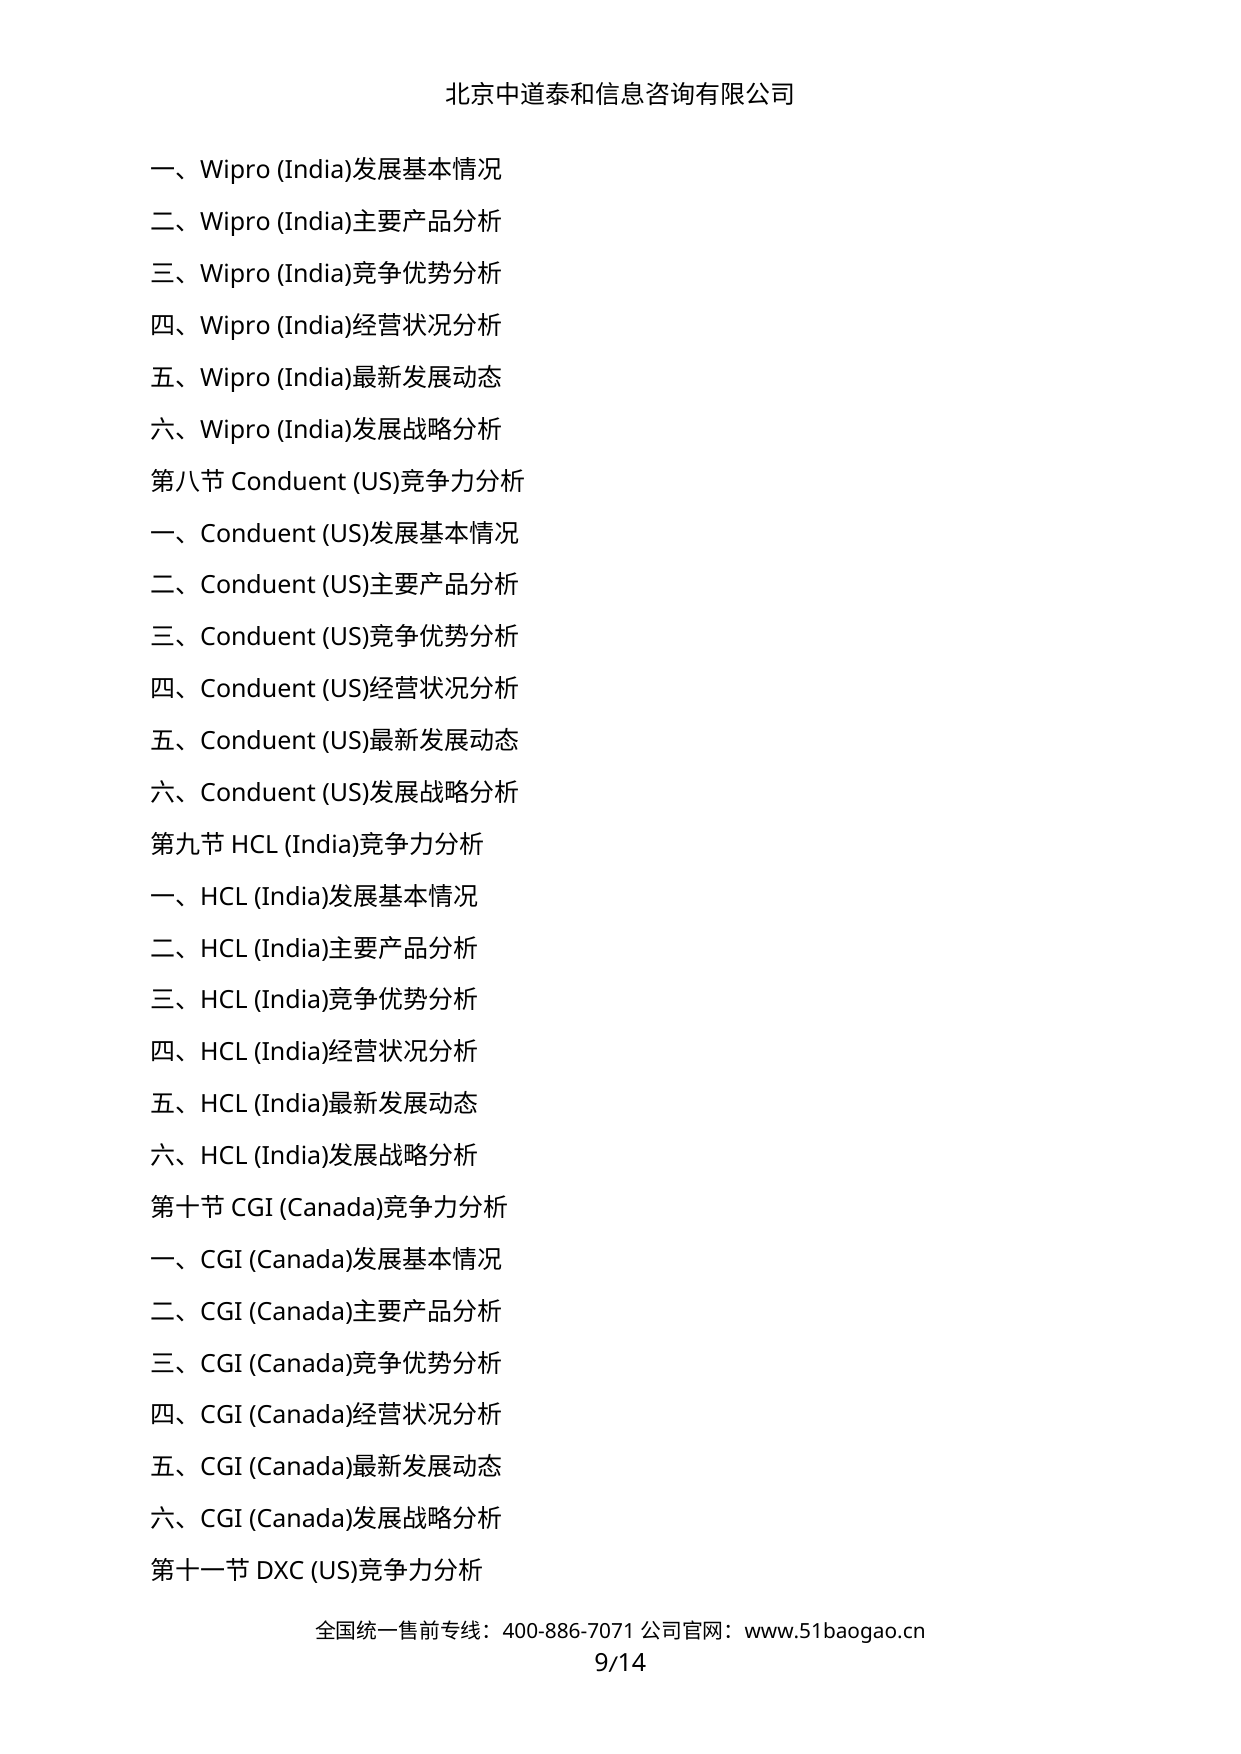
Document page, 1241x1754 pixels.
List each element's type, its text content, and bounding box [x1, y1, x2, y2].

text 六、CGI (Canada)发展战略分析 [150, 1499, 1090, 1535]
text 第九节 HCL (India)竞争力分析 [150, 824, 1090, 861]
text 四、HCL (India)经营状况分析 [150, 1032, 1090, 1068]
text 第十一节 DXC (US)竞争力分析 [150, 1551, 1090, 1587]
text 二、Wipro (India)主要产品分析 [150, 202, 1090, 238]
text 三、Conduent (US)竞争优势分析 [150, 617, 1090, 653]
text 三、Wipro (India)竞争优势分析 [150, 254, 1090, 290]
text 一、Conduent (US)发展基本情况 [150, 513, 1090, 549]
text 五、HCL (India)最新发展动态 [150, 1084, 1090, 1120]
text 六、Wipro (India)发展战略分析 [150, 409, 1090, 446]
text 第十节 CGI (Canada)竞争力分析 [150, 1187, 1090, 1224]
text 一、CGI (Canada)发展基本情况 [150, 1239, 1090, 1276]
text 二、Conduent (US)主要产品分析 [150, 565, 1090, 601]
text 六、HCL (India)发展战略分析 [150, 1136, 1090, 1172]
text 六、Conduent (US)发展战略分析 [150, 772, 1090, 809]
text 一、Wipro (India)发展基本情况 [150, 150, 1090, 186]
text 四、Wipro (India)经营状况分析 [150, 306, 1090, 342]
text 四、Conduent (US)经营状况分析 [150, 669, 1090, 705]
text 四、CGI (Canada)经营状况分析 [150, 1395, 1090, 1431]
text 五、Wipro (India)最新发展动态 [150, 357, 1090, 394]
text 二、HCL (India)主要产品分析 [150, 928, 1090, 964]
text 三、CGI (Canada)竞争优势分析 [150, 1343, 1090, 1379]
text 一、HCL (India)发展基本情况 [150, 876, 1090, 912]
text 五、Conduent (US)最新发展动态 [150, 721, 1090, 757]
text 五、CGI (Canada)最新发展动态 [150, 1447, 1090, 1483]
text 第八节 Conduent (US)竞争力分析 [150, 461, 1090, 497]
text 三、HCL (India)竞争优势分析 [150, 980, 1090, 1016]
text 二、CGI (Canada)主要产品分析 [150, 1291, 1090, 1327]
